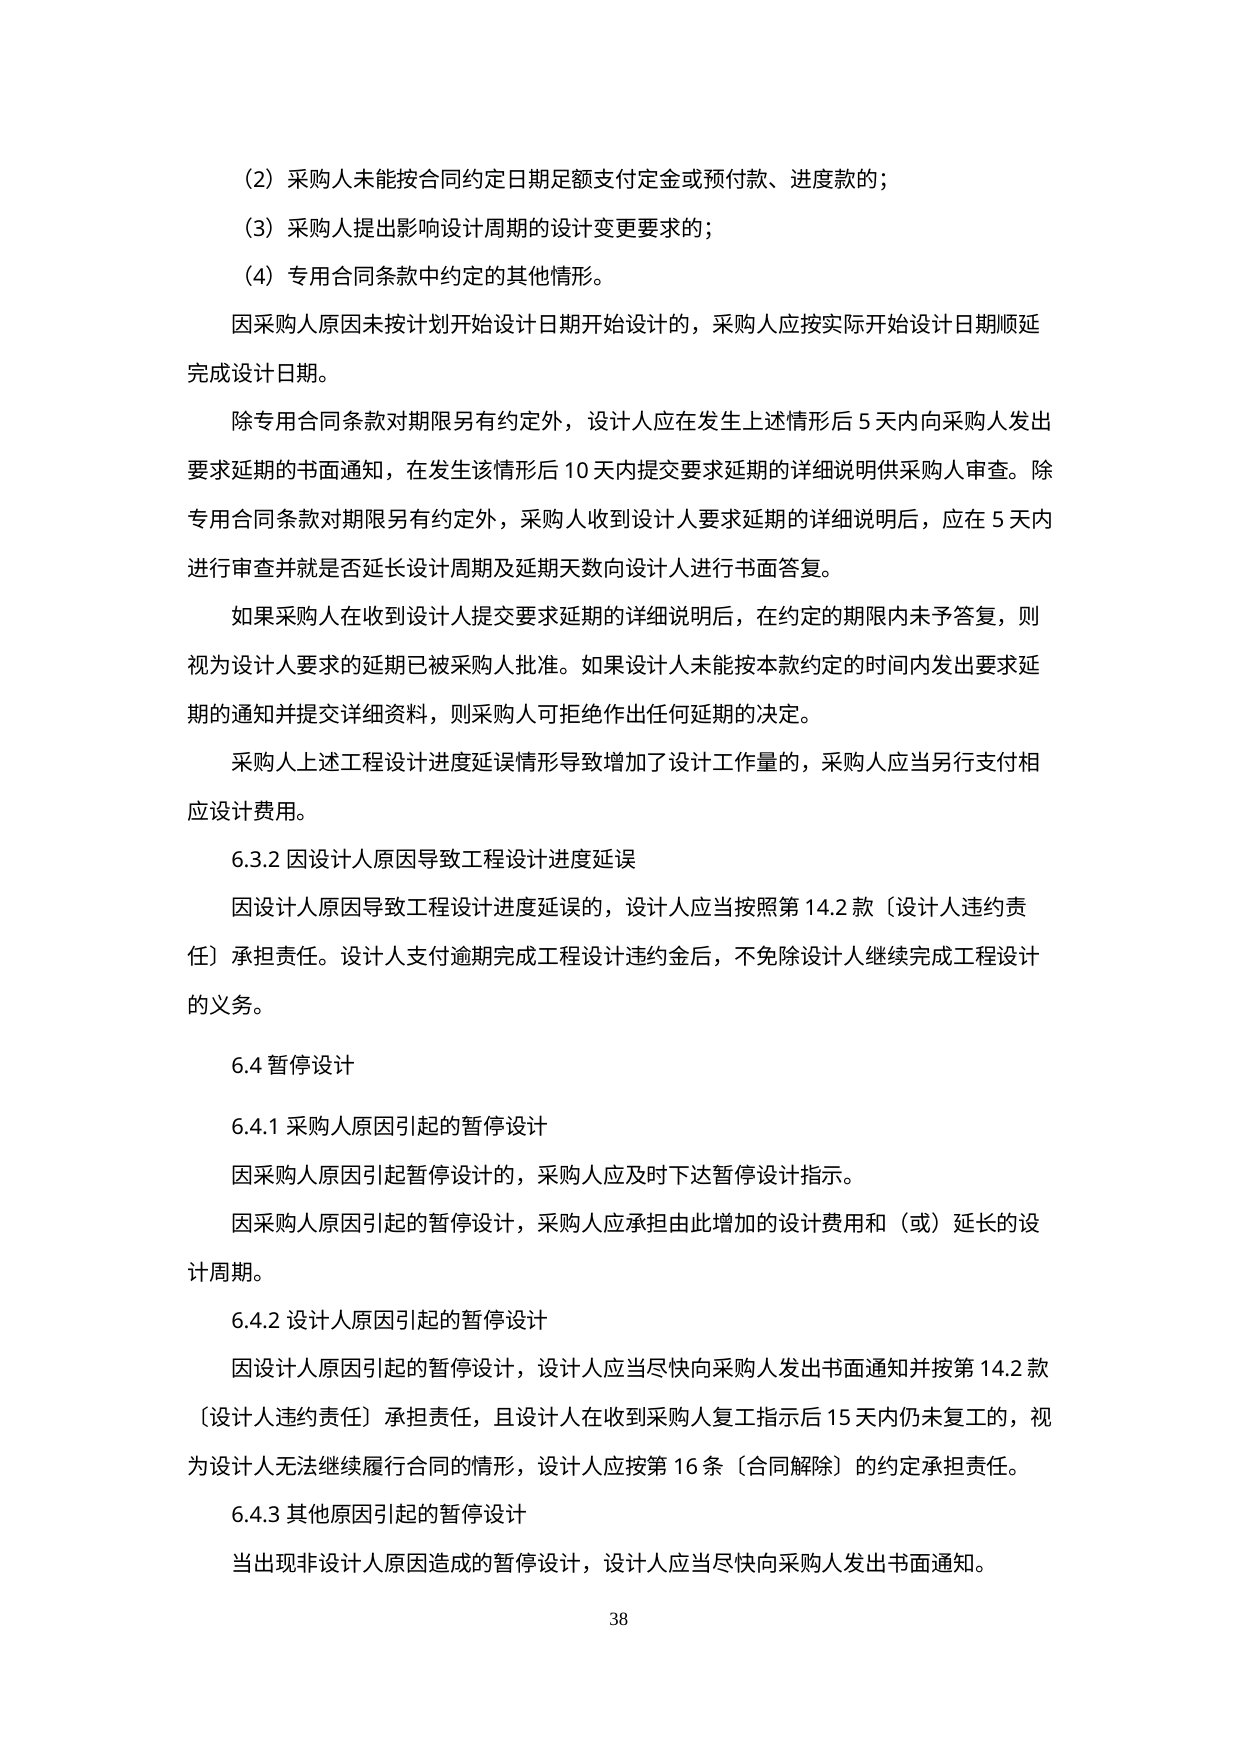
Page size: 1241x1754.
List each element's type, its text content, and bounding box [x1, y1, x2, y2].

text 6.4.2 设计人原因引起的暂停设计 [187, 1303, 1053, 1335]
text 当出现非设计人原因造成的暂停设计，设计人应当尽快向采购人发出书面通知。 [187, 1545, 1053, 1578]
text 采购人上述工程设计进度延误情形导致增加了设计工作量的，采购人应当另行支付相应设计费用。 [187, 744, 1053, 826]
text 6.4 暂停设计 [187, 1048, 1053, 1081]
text （2）采购人未能按合同约定日期足额支付定金或预付款、进度款的； [187, 162, 1053, 194]
text 除专用合同条款对期限另有约定外，设计人应在发生上述情形后5天内向采购人发出要求延期的书面通知，在发生该情形后10天内提交要求延期的详细说明供采购人审查。除专用合同条款对期限另有约定外，采购人收到设计人要求延期的详细说明后，应在5天内进行审查并就是否延长设计周期及延期天数向设计人进行书面答复。 [187, 404, 1053, 583]
text 6.4.1 采购人原因引起的暂停设计 [187, 1109, 1053, 1142]
text 因设计人原因引起的暂停设计，设计人应当尽快向采购人发出书面通知并按第14.2款〔设计人违约责任〕承担责任，且设计人在收到采购人复工指示后15天内仍未复工的，视为设计人无法继续履行合同的情形，设计人应按第16条〔合同解除〕的约定承担责任。 [187, 1351, 1053, 1481]
text 因采购人原因未按计划开始设计日期开始设计的，采购人应按实际开始设计日期顺延完成设计日期。 [187, 307, 1053, 388]
text 6.4.3 其他原因引起的暂停设计 [187, 1497, 1053, 1529]
text （4）专用合同条款中约定的其他情形。 [187, 259, 1053, 291]
text （3）采购人提出影响设计周期的设计变更要求的； [187, 210, 1053, 243]
text 如果采购人在收到设计人提交要求延期的详细说明后，在约定的期限内未予答复，则视为设计人要求的延期已被采购人批准。如果设计人未能按本款约定的时间内发出要求延期的通知并提交详细资料，则采购人可拒绝作出任何延期的决定。 [187, 599, 1053, 729]
text 因采购人原因引起的暂停设计，采购人应承担由此增加的设计费用和（或）延长的设计周期。 [187, 1206, 1053, 1287]
text 因设计人原因导致工程设计进度延误的，设计人应当按照第14.2款〔设计人违约责任〕承担责任。设计人支付逾期完成工程设计违约金后，不免除设计人继续完成工程设计的义务。 [187, 890, 1053, 1020]
text 6.3.2 因设计人原因导致工程设计进度延误 [187, 842, 1053, 874]
text 因采购人原因引起暂停设计的，采购人应及时下达暂停设计指示。 [187, 1157, 1053, 1190]
